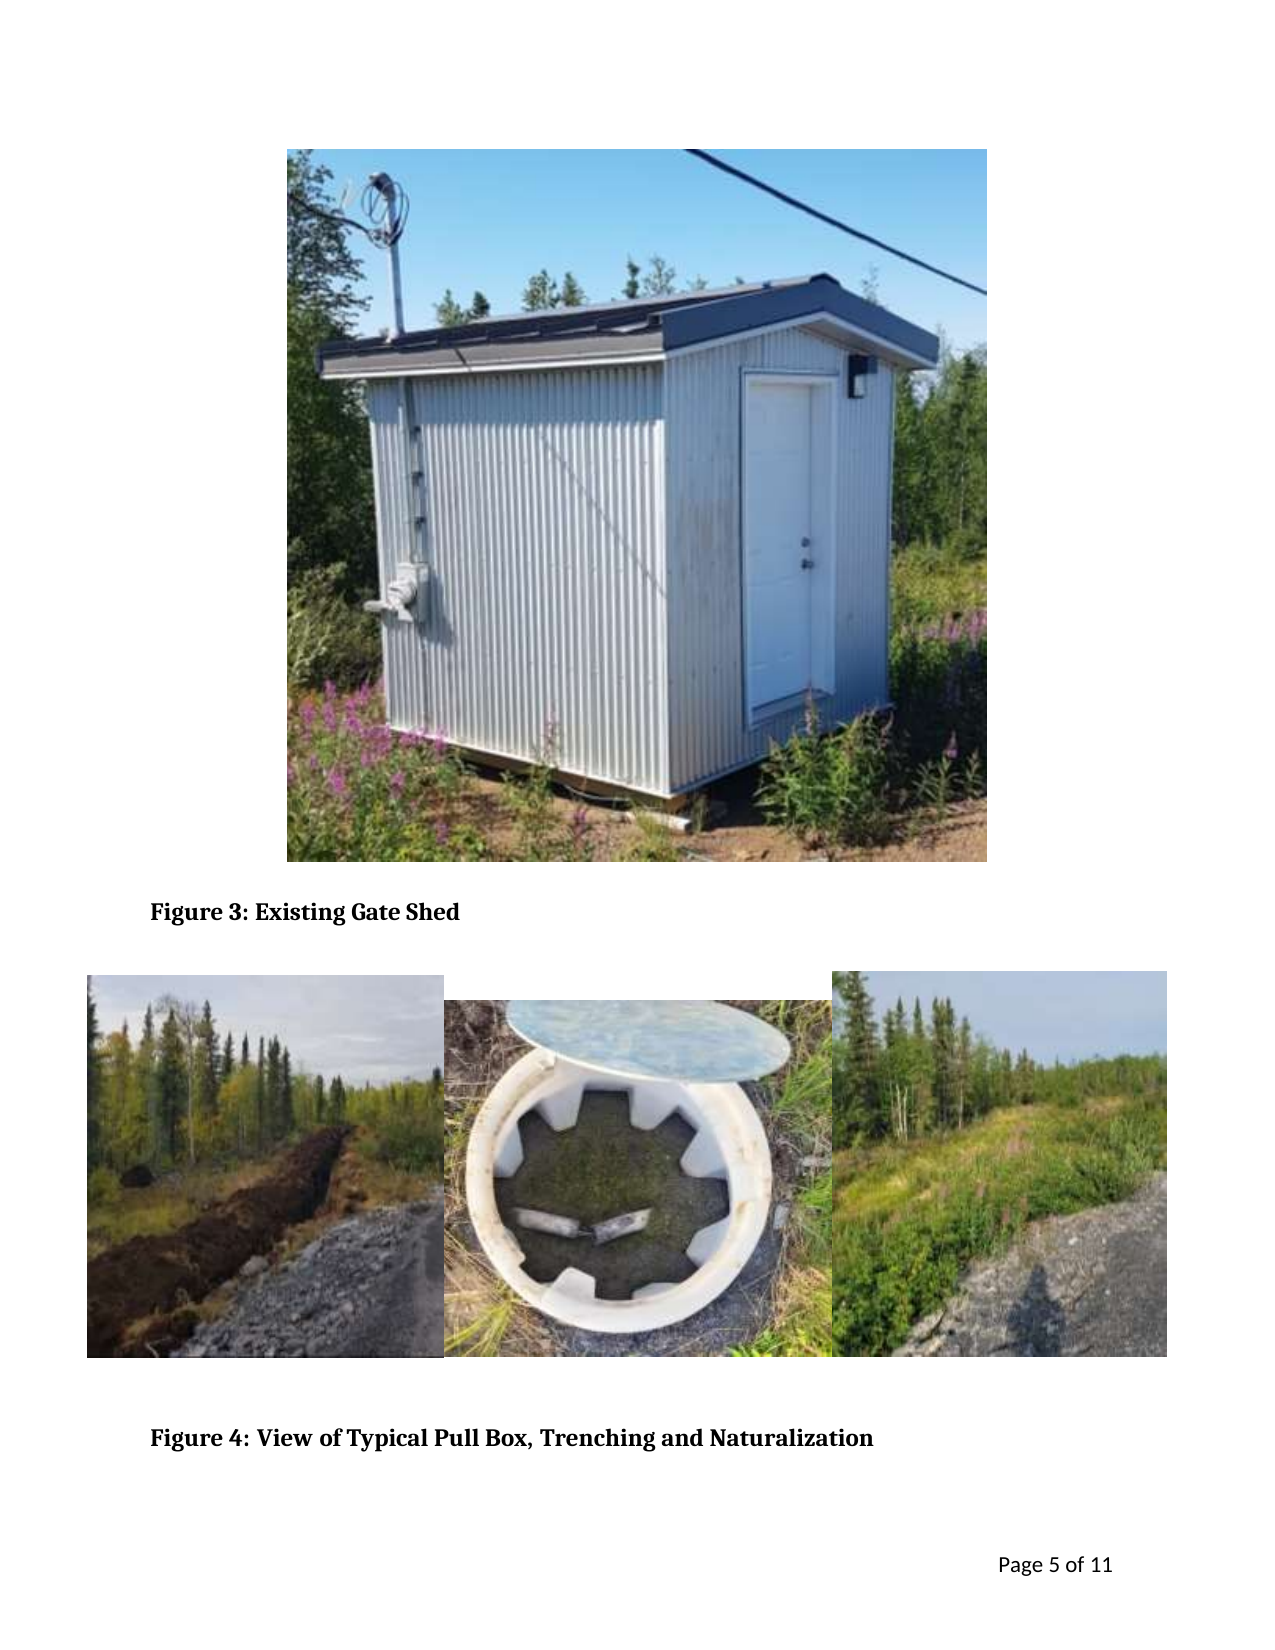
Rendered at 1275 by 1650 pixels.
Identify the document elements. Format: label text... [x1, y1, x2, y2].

picture [287, 149, 987, 862]
text Figure 4: View of Typical Pull Box, Trenching and Naturalization [150, 1424, 1204, 1453]
text Figure 3: Existing Gate Shed [150, 898, 1204, 926]
picture [87, 971, 1167, 1358]
